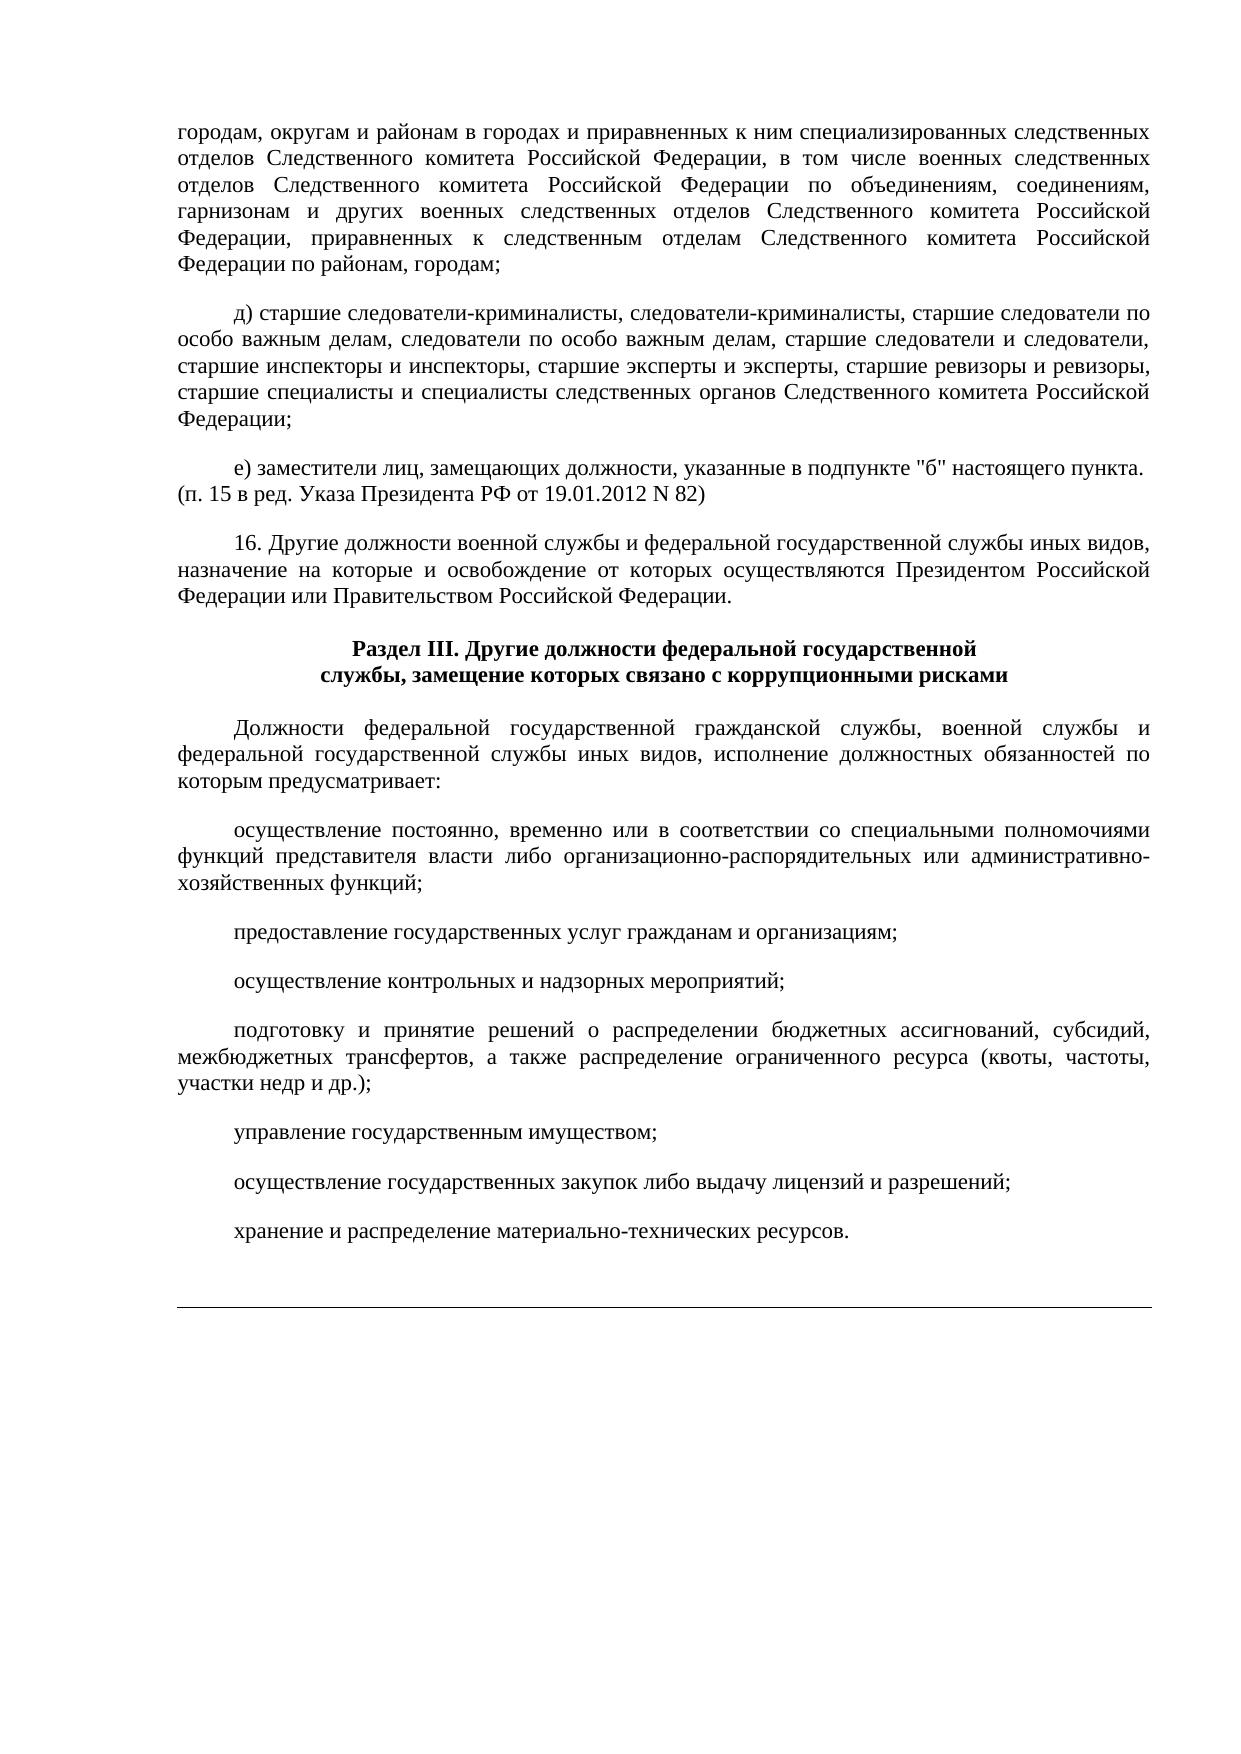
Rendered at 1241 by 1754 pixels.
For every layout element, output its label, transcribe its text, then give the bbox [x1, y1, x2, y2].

text хранение и распределение материально-технических ресурсов. [177, 1217, 1152, 1243]
text осуществление постоянно, временно или в соответствии со специальными полномочиями функций представителя власти либо организационно-распорядительных или административно-хозяйственных функций; [177, 816, 1152, 895]
text управление государственным имуществом; [177, 1118, 1152, 1145]
text подготовку и принятие решений о распределении бюджетных ассигнований, субсидий, межбюджетных трансфертов, а также распределение ограниченного ресурса (квоты, частоты, участки недр и др.); [177, 1016, 1152, 1096]
title службы, замещение которых связано с коррупционными рисками [177, 661, 1152, 688]
text 16. Другие должности военной службы и федеральной государственной службы иных видов, назначение на которые и освобождение от которых осуществляются Президентом Российской Федерации или Правительством Российской Федерации. [177, 529, 1152, 608]
text предоставление государственных услуг гражданам и организациям; [177, 918, 1152, 944]
text Должности федеральной государственной гражданской службы, военной службы и федеральной государственной службы иных видов, исполнение должностных обязанностей по которым предусматривает: [177, 714, 1152, 793]
title Раздел III. Другие должности федеральной государственной [177, 635, 1152, 661]
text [177, 118, 1152, 276]
text осуществление государственных закупок либо выдачу лицензий и разрешений; [177, 1168, 1152, 1194]
text е) заместители лиц, замещающих должности, указанные в подпункте "б" настоящего пункта. [177, 454, 1152, 480]
text осуществление контрольных и надзорных мероприятий; [177, 967, 1152, 993]
text (п. 15 в ред. Указа Президента РФ от 19.01.2012 N 82) [177, 480, 1152, 507]
text д) старшие следователи-криминалисты, следователи-криминалисты, старшие следователи по особо важным делам, следователи по особо важным делам, старшие следователи и следователи, старшие инспекторы и инспекторы, старшие эксперты и эксперты, старшие ревизоры и ревизоры, старшие специалисты и специалисты следственных органов Следственного комитета Российской Федерации; [177, 299, 1152, 431]
